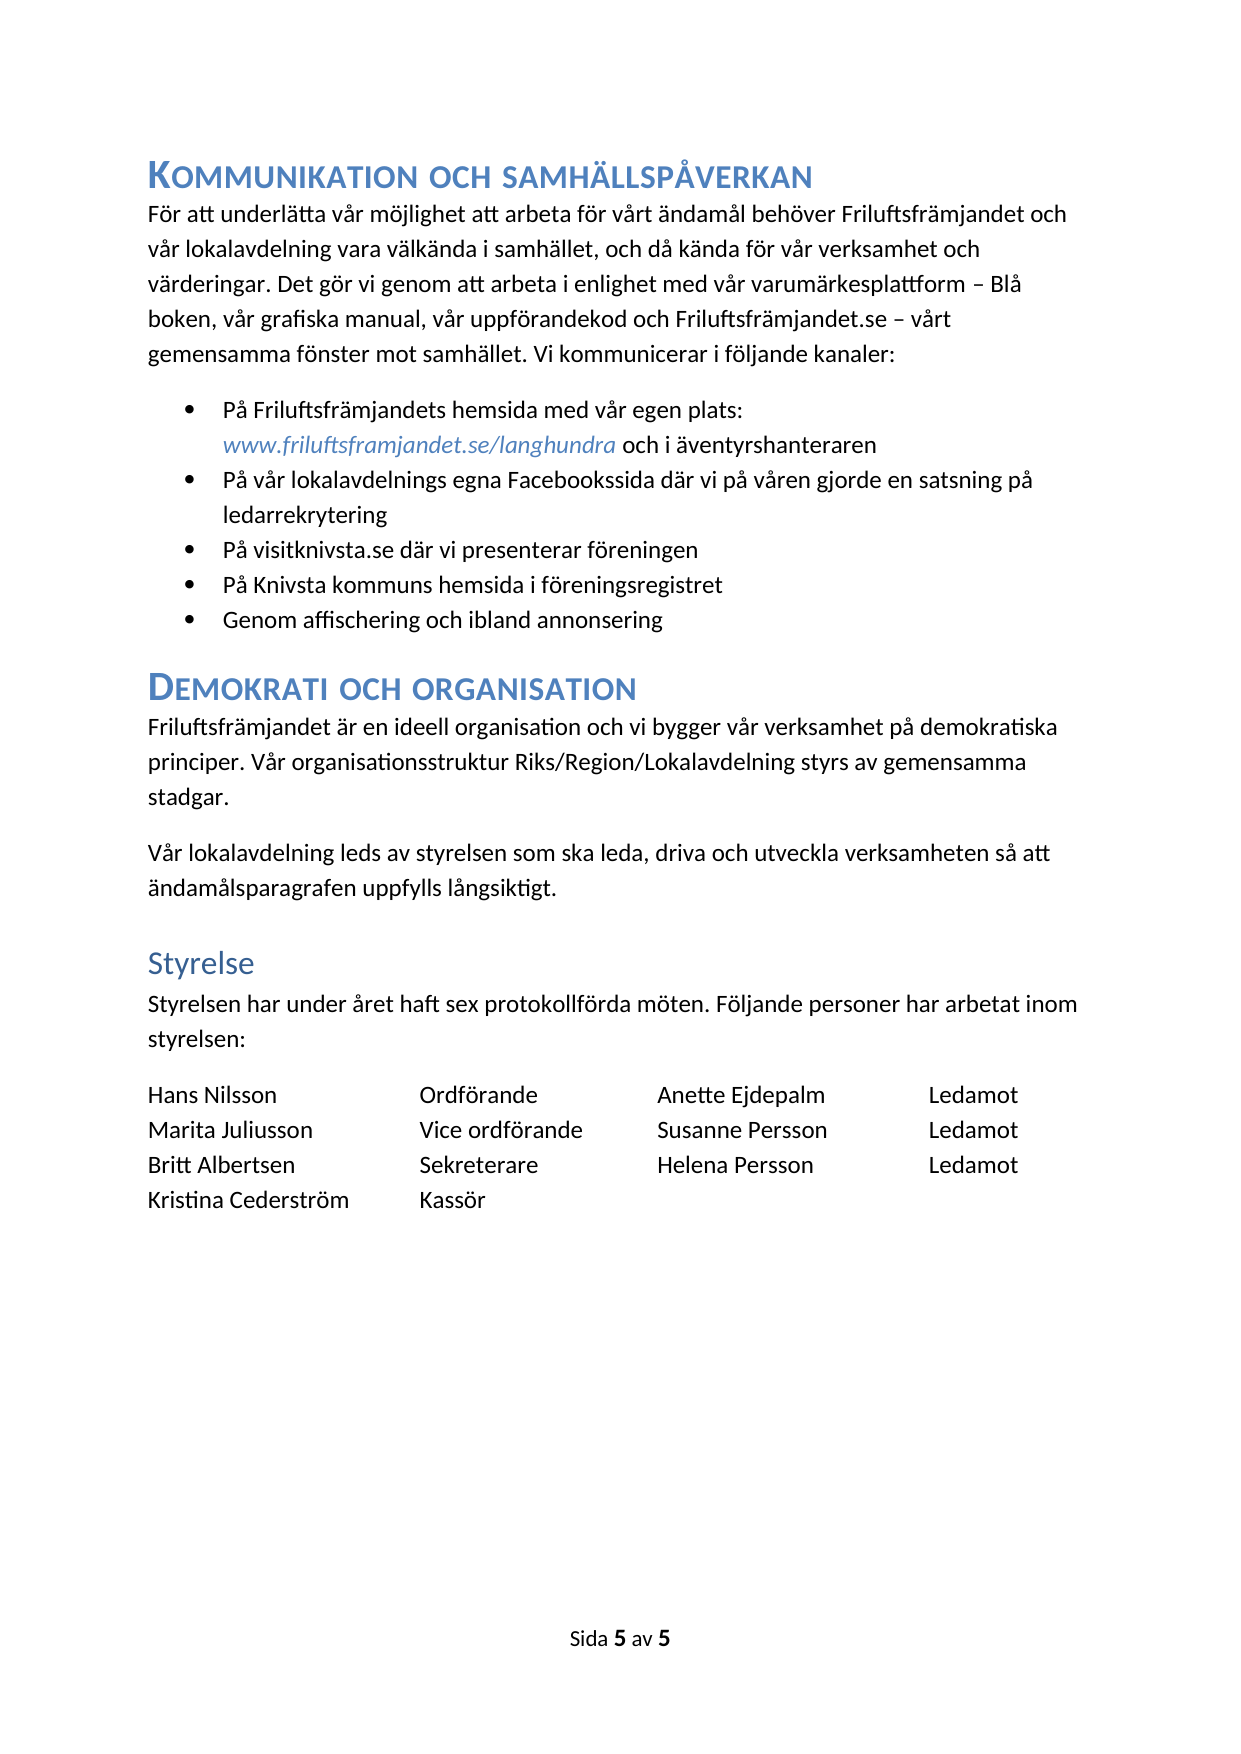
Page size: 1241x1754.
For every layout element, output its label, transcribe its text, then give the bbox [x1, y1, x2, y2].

text Styrelsen har under året haft sex protokollförda möten. Följande personer har arbetat inom styrelsen: [148, 988, 1093, 1054]
text Vår lokalavdelning leds av styrelsen som ska leda, driva och utveckla verksamheten så att ändamålsparagrafen uppfylls långsiktigt. [148, 837, 1093, 902]
list På Knivsta kommuns hemsida i föreningsregistret [185, 569, 1093, 600]
text För att underlätta vår möjlighet att arbeta för vårt ändamål behöver Friluftsfrämjandet och vår lokalavdelning vara välkända i samhället, och då kända för vår verksamhet och värderingar. Det gör vi genom att arbeta i enlighet med vår varumärkesplattform – Blå boken, vår grafiska manual, vår uppförandekod och Friluftsfrämjandet.se – vårt gemensamma fönster mot samhället. Vi kommunicerar i följande kanaler: [148, 198, 1093, 369]
list På visitknivsta.se där vi presenterar föreningen [185, 534, 1093, 565]
text Demokrati och organisation [148, 660, 1093, 711]
text Styrelse [148, 942, 1093, 982]
text Marita Juliusson Vice ordförande [148, 1114, 583, 1145]
text Anette Ejdepalm Ledamot [657, 1079, 1093, 1110]
text Kommunikation och samhällspåverkan [148, 148, 1093, 198]
text Hans Nilsson Ordförande [148, 1079, 583, 1110]
list På Friluftsfrämjandets hemsida med vår egen plats: [185, 394, 1093, 425]
text Britt Albertsen Sekreterare [148, 1149, 583, 1180]
text Kristina Cederström Kassör [148, 1184, 583, 1215]
text Helena Persson Ledamot [657, 1149, 1093, 1180]
list På vår lokalavdelnings egna Facebookssida där vi på våren gjorde en satsning på ledarrekrytering [185, 464, 1093, 530]
text Susanne Persson Ledamot [657, 1114, 1093, 1145]
list www.friluftsframjandet.se/langhundra och i äventyrshanteraren [223, 429, 1093, 460]
text Friluftsfrämjandet är en ideell organisation och vi bygger vår verksamhet på demokratiska principer. Vår organisationsstruktur Riks/Region/Lokalavdelning styrs av gemensamma stadgar. [148, 711, 1093, 811]
list Genom affischering och ibland annonsering [185, 604, 1093, 635]
